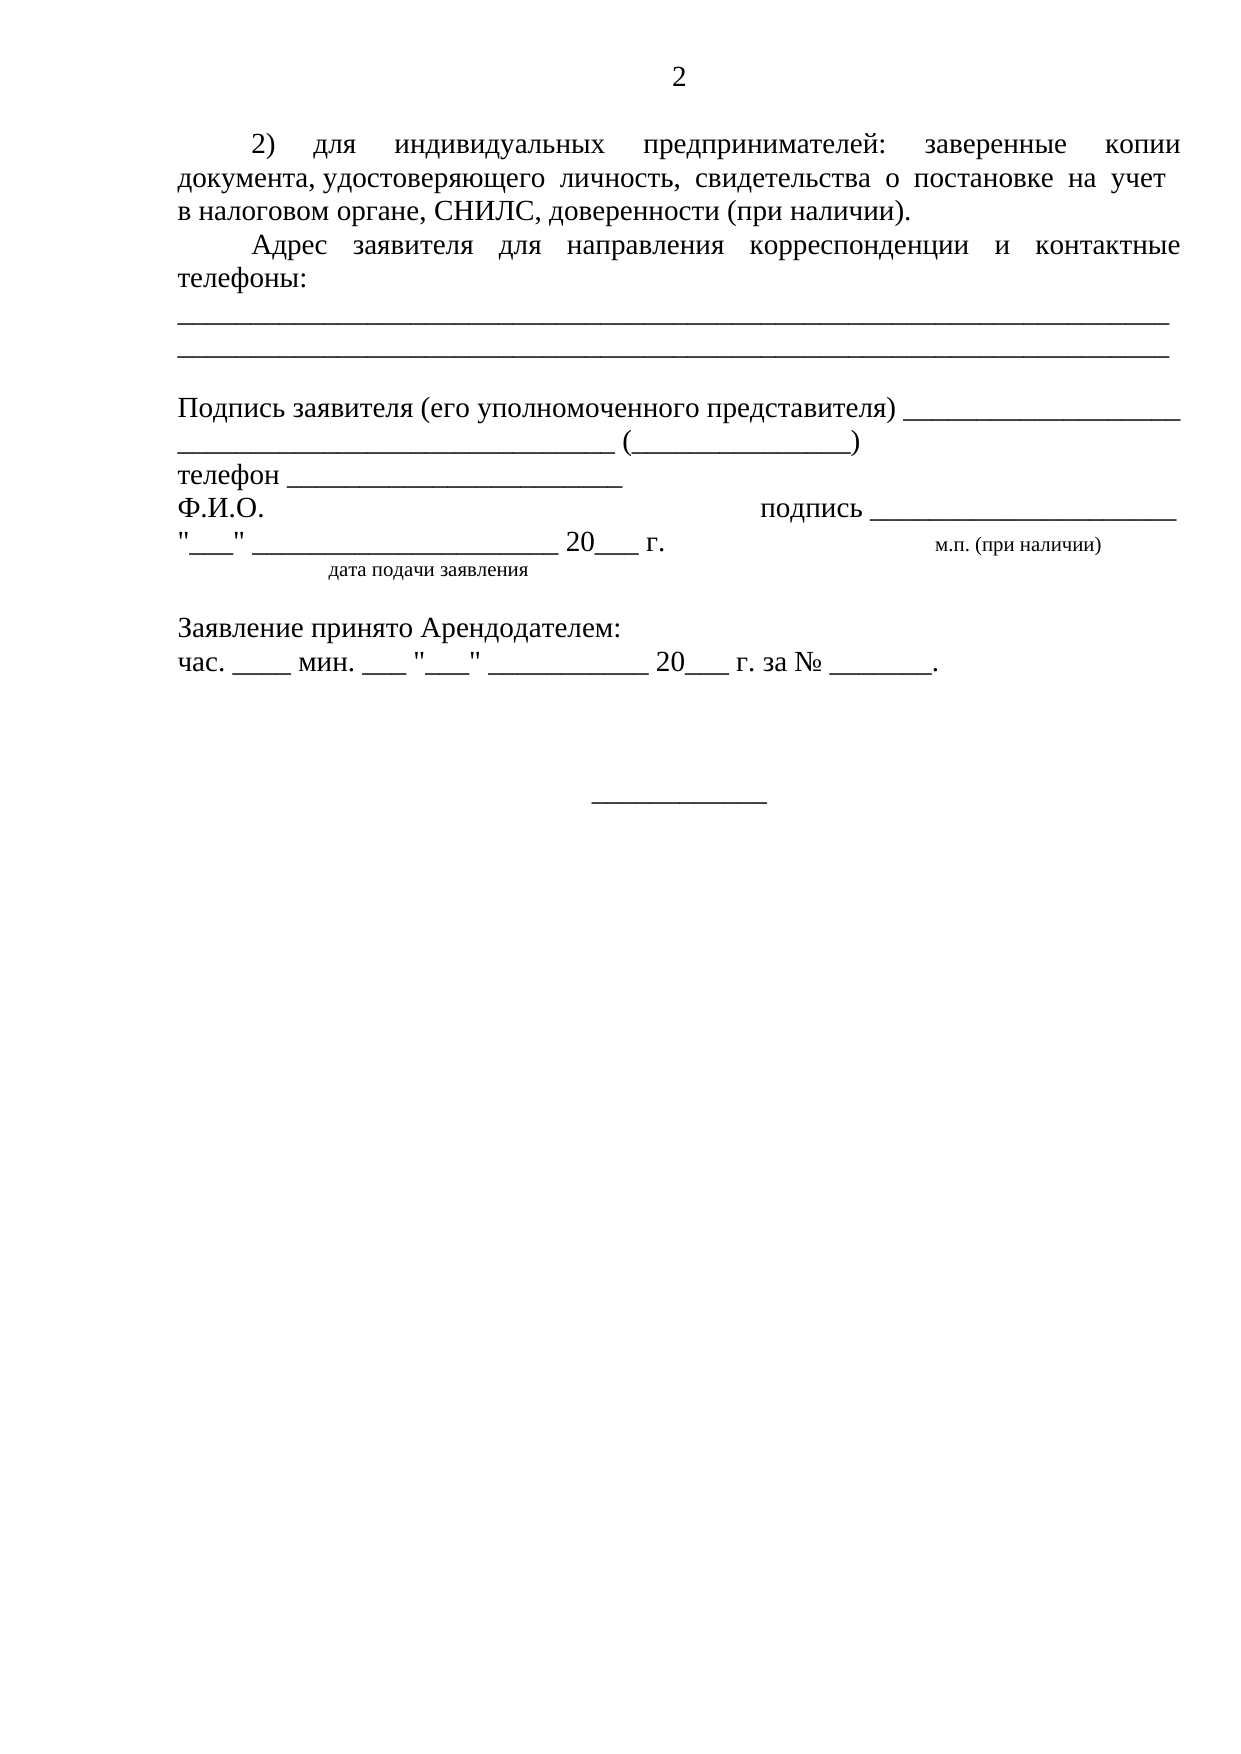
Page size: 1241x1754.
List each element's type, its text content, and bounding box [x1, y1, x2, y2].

text Заявление принято Арендодателем: [177, 610, 1181, 644]
text ______________________________ (_______________) [177, 423, 1181, 457]
text Адрес заявителя для направления корреспонденции и контактные телефоны: [177, 227, 1181, 294]
text Подпись заявителя (его уполномоченного представителя) ___________________ [177, 390, 1181, 423]
text ____________________________________________________________________ [177, 294, 1181, 327]
text "___" _____________________ 20___ г. м.п. (при наличии) [177, 524, 1181, 557]
text ____________________________________________________________________ [177, 327, 1181, 361]
text телефон _______________________ [177, 457, 1181, 490]
text дата подачи заявления [177, 557, 679, 581]
text 2) для индивидуальных предпринимателей: заверенные копии документа, удостоверяющего личность, свидетельства о постановке на учет в налоговом органе, СНИЛС, доверенности (при наличии). [177, 126, 1181, 227]
text ____________ [177, 773, 1181, 807]
text час. ____ мин. ___ "___" ___________ 20___ г. за № _______. [177, 644, 1181, 677]
text Ф.И.О. подпись _____________________ [177, 490, 1181, 524]
